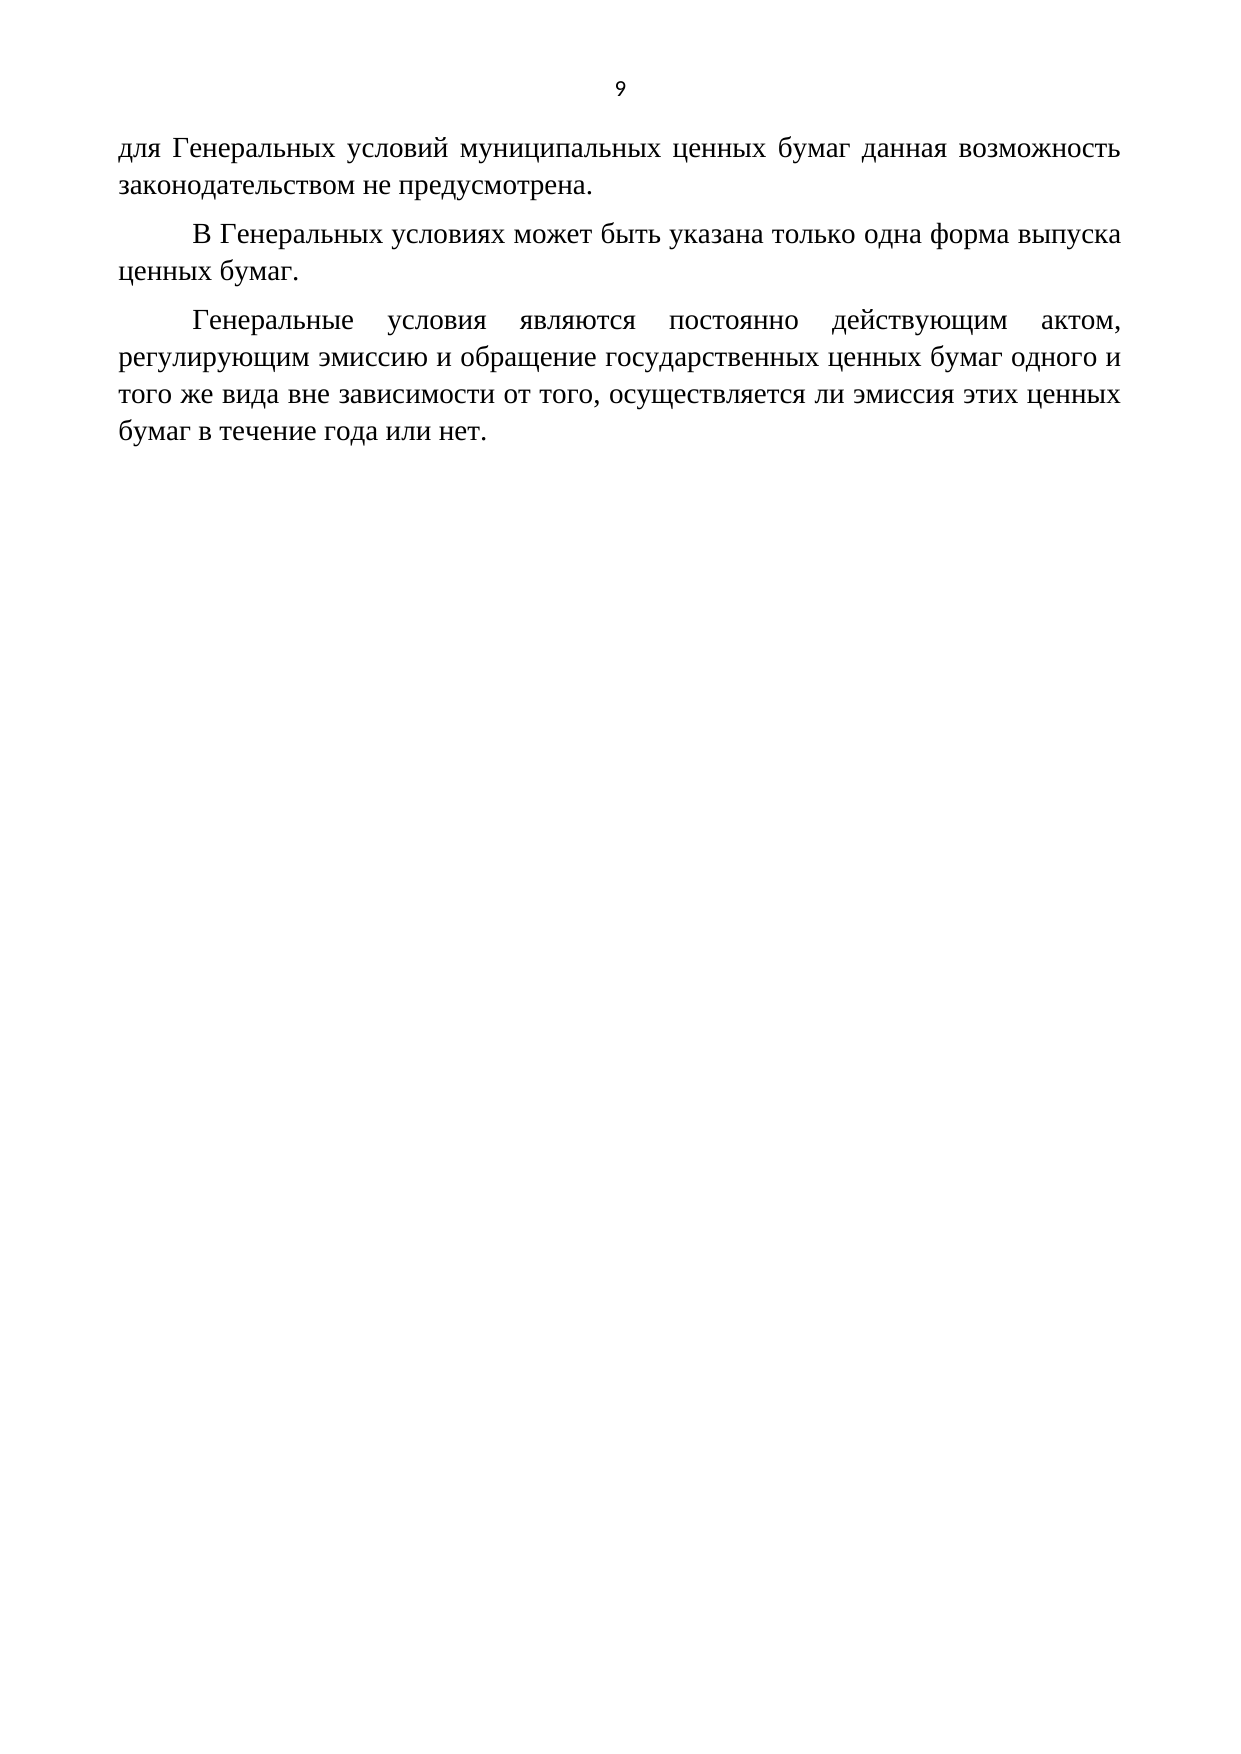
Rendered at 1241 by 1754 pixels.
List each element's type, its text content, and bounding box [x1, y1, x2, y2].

text Генеральные условия являются постоянно действующим актом, регулирующим эмиссию и обращение государственных ценных бумаг одного и того же вида вне зависимости от того, осуществляется ли эмиссия этих ценных бумаг в течение года или нет. [118, 302, 1122, 447]
text В Генеральных условиях может быть указана только одна форма выпуска ценных бумаг. [118, 216, 1122, 287]
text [118, 130, 1122, 200]
